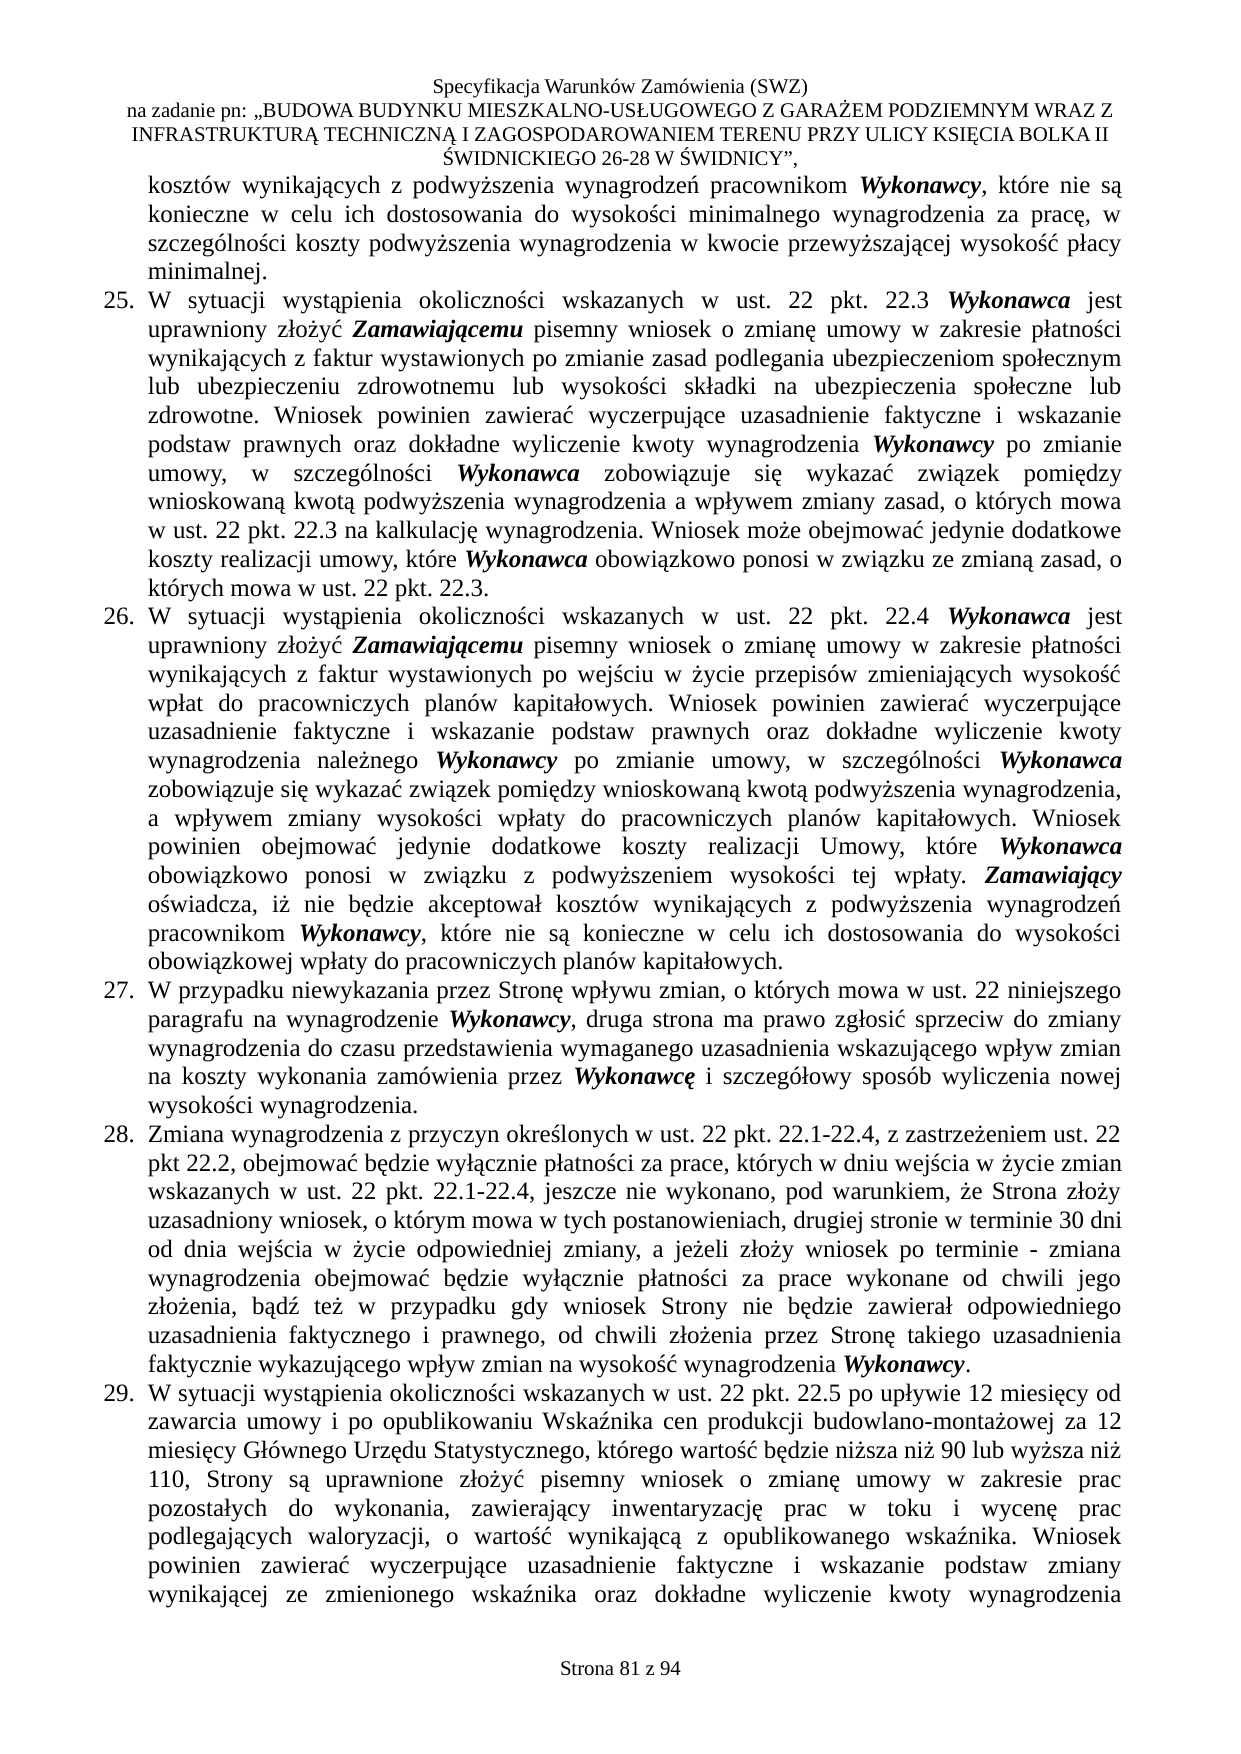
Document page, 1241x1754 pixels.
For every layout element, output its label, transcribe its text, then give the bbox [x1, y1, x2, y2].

list W sytuacji wystąpienia okoliczności wskazanych w ust. 22 pkt. 22.4 Wykonawca jest uprawniony złożyć Zamawiającemu pisemny wniosek o zmianę umowy w zakresie płatności wynikających z faktur wystawionych po wejściu w życie przepisów zmieniających wysokość wpłat do pracowniczych planów kapitałowych. Wniosek powinien zawierać wyczerpujące uzasadnienie faktyczne i wskazanie podstaw prawnych oraz dokładne wyliczenie kwoty wynagrodzenia należnego Wykonawcy po zmianie umowy, w szczególności Wykonawca zobowiązuje się wykazać związek pomiędzy wnioskowaną kwotą podwyższenia wynagrodzenia, a wpływem zmiany wysokości wpłaty do pracowniczych planów kapitałowych. Wniosek powinien obejmować jedynie dodatkowe koszty realizacji Umowy, które Wykonawca obowiązkowo ponosi w związku z podwyższeniem wysokości tej wpłaty. Zamawiający oświadcza, iż nie będzie akceptował kosztów wynikających z podwyższenia wynagrodzeń pracownikom Wykonawcy, które nie są konieczne w celu ich dostosowania do wysokości obowiązkowej wpłaty do pracowniczych planów kapitałowych. [103, 601, 1122, 975]
list Zmiana wynagrodzenia z przyczyn określonych w ust. 22 pkt. 22.1-22.4, z zastrzeżeniem ust. 22 pkt 22.2, obejmować będzie wyłącznie płatności za prace, których w dniu wejścia w życie zmian wskazanych w ust. 22 pkt. 22.1-22.4, jeszcze nie wykonano, pod warunkiem, że Strona złoży uzasadniony wniosek, o którym mowa w tych postanowieniach, drugiej stronie w terminie 30 dni od dnia wejścia w życie odpowiedniej zmiany, a jeżeli złoży wniosek po terminie - zmiana wynagrodzenia obejmować będzie wyłącznie płatności za prace wykonane od chwili jego złożenia, bądź też w przypadku gdy wniosek Strony nie będzie zawierał odpowiedniego uzasadnienia faktycznego i prawnego, od chwili złożenia przez Stronę takiego uzasadnienia faktycznie wykazującego wpływ zmian na wysokość wynagrodzenia Wykonawcy. [103, 1119, 1122, 1378]
list W przypadku niewykazania przez Stronę wpływu zmian, o których mowa w ust. 22 niniejszego paragrafu na wynagrodzenie Wykonawcy, druga strona ma prawo zgłosić sprzeciw do zmiany wynagrodzenia do czasu przedstawienia wymaganego uzasadnienia wskazującego wpływ zmian na koszty wykonania zamówienia przez Wykonawcę i szczegółowy sposób wyliczenia nowej wysokości wynagrodzenia. [103, 975, 1122, 1119]
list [103, 1378, 1122, 1608]
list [103, 170, 1122, 285]
list W sytuacji wystąpienia okoliczności wskazanych w ust. 22 pkt. 22.3 Wykonawca jest uprawniony złożyć Zamawiającemu pisemny wniosek o zmianę umowy w zakresie płatności wynikających z faktur wystawionych po zmianie zasad podlegania ubezpieczeniom społecznym lub ubezpieczeniu zdrowotnemu lub wysokości składki na ubezpieczenia społeczne lub zdrowotne. Wniosek powinien zawierać wyczerpujące uzasadnienie faktyczne i wskazanie podstaw prawnych oraz dokładne wyliczenie kwoty wynagrodzenia Wykonawcy po zmianie umowy, w szczególności Wykonawca zobowiązuje się wykazać związek pomiędzy wnioskowaną kwotą podwyższenia wynagrodzenia a wpływem zmiany zasad, o których mowa w ust. 22 pkt. 22.3 na kalkulację wynagrodzenia. Wniosek może obejmować jedynie dodatkowe koszty realizacji umowy, które Wykonawca obowiązkowo ponosi w związku ze zmianą zasad, o których mowa w ust. 22 pkt. 22.3. [103, 285, 1122, 601]
